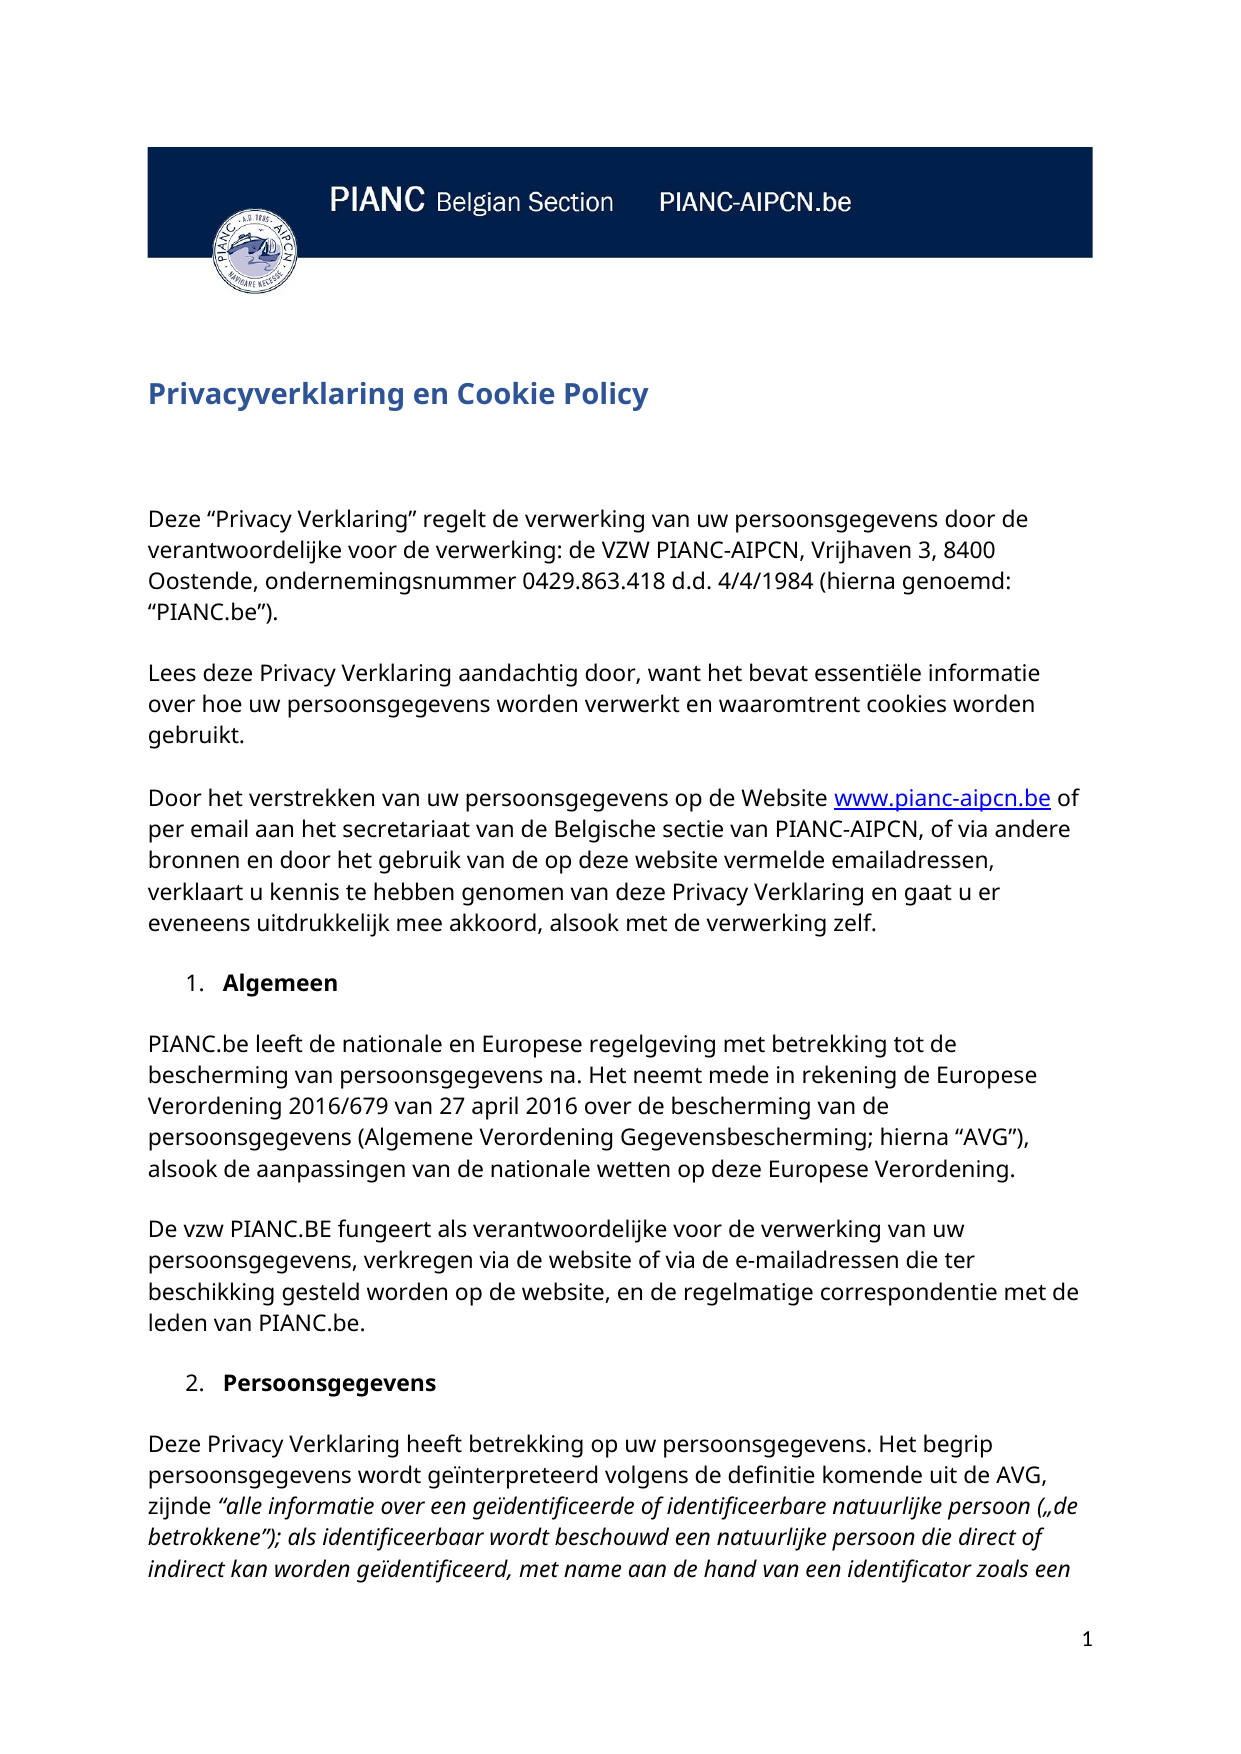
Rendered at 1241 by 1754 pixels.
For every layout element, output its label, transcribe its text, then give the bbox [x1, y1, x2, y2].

text Deze “Privacy Verklaring” regelt de verwerking van uw persoonsgegevens door de verantwoordelijke voor de verwerking: de VZW PIANC-AIPCN, Vrijhaven 3, 8400 Oostende, ondernemingsnummer 0429.863.418 d.d. 4/4/1984 (hierna genoemd: “PIANC.be”). [148, 503, 1093, 628]
text De vzw PIANC.BE fungeert als verantwoordelijke voor de verwerking van uw persoonsgegevens, verkregen via de website of via de e-mailadressen die ter beschikking gesteld worden op de website, en de regelmatige correspondentie met de leden van PIANC.be. [148, 1213, 1093, 1338]
list Persoonsgegevens [185, 1367, 1093, 1398]
text Privacyverklaring en Cookie Policy [148, 373, 1093, 413]
list Algemeen [185, 967, 1093, 998]
text Lees deze Privacy Verklaring aandachtig door, want het bevat essentiële informatie over hoe uw persoonsgegevens worden verwerkt en waaromtrent cookies worden gebruikt. Door het verstrekken van uw persoonsgegevens op de Website www.pianc-aipcn.be of per email aan het secretariaat van de Belgische sectie van PIANC-AIPCN, of via andere bronnen en door het gebruik van de op deze website vermelde emailadressen, verklaart u kennis te hebben genomen van deze Privacy Verklaring en gaat u er eveneens uitdrukkelijk mee akkoord, alsook met de verwerking zelf. [148, 657, 1093, 938]
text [148, 1428, 1093, 1584]
picture [147, 147, 1093, 294]
text PIANC.be leeft de nationale en Europese regelgeving met betrekking tot de bescherming van persoonsgegevens na. Het neemt mede in rekening de Europese Verordening 2016/679 van 27 april 2016 over de bescherming van de persoonsgegevens (Algemene Verordening Gegevensbescherming; hierna “AVG”), alsook de aanpassingen van de nationale wetten op deze Europese Verordening. [148, 1028, 1093, 1184]
